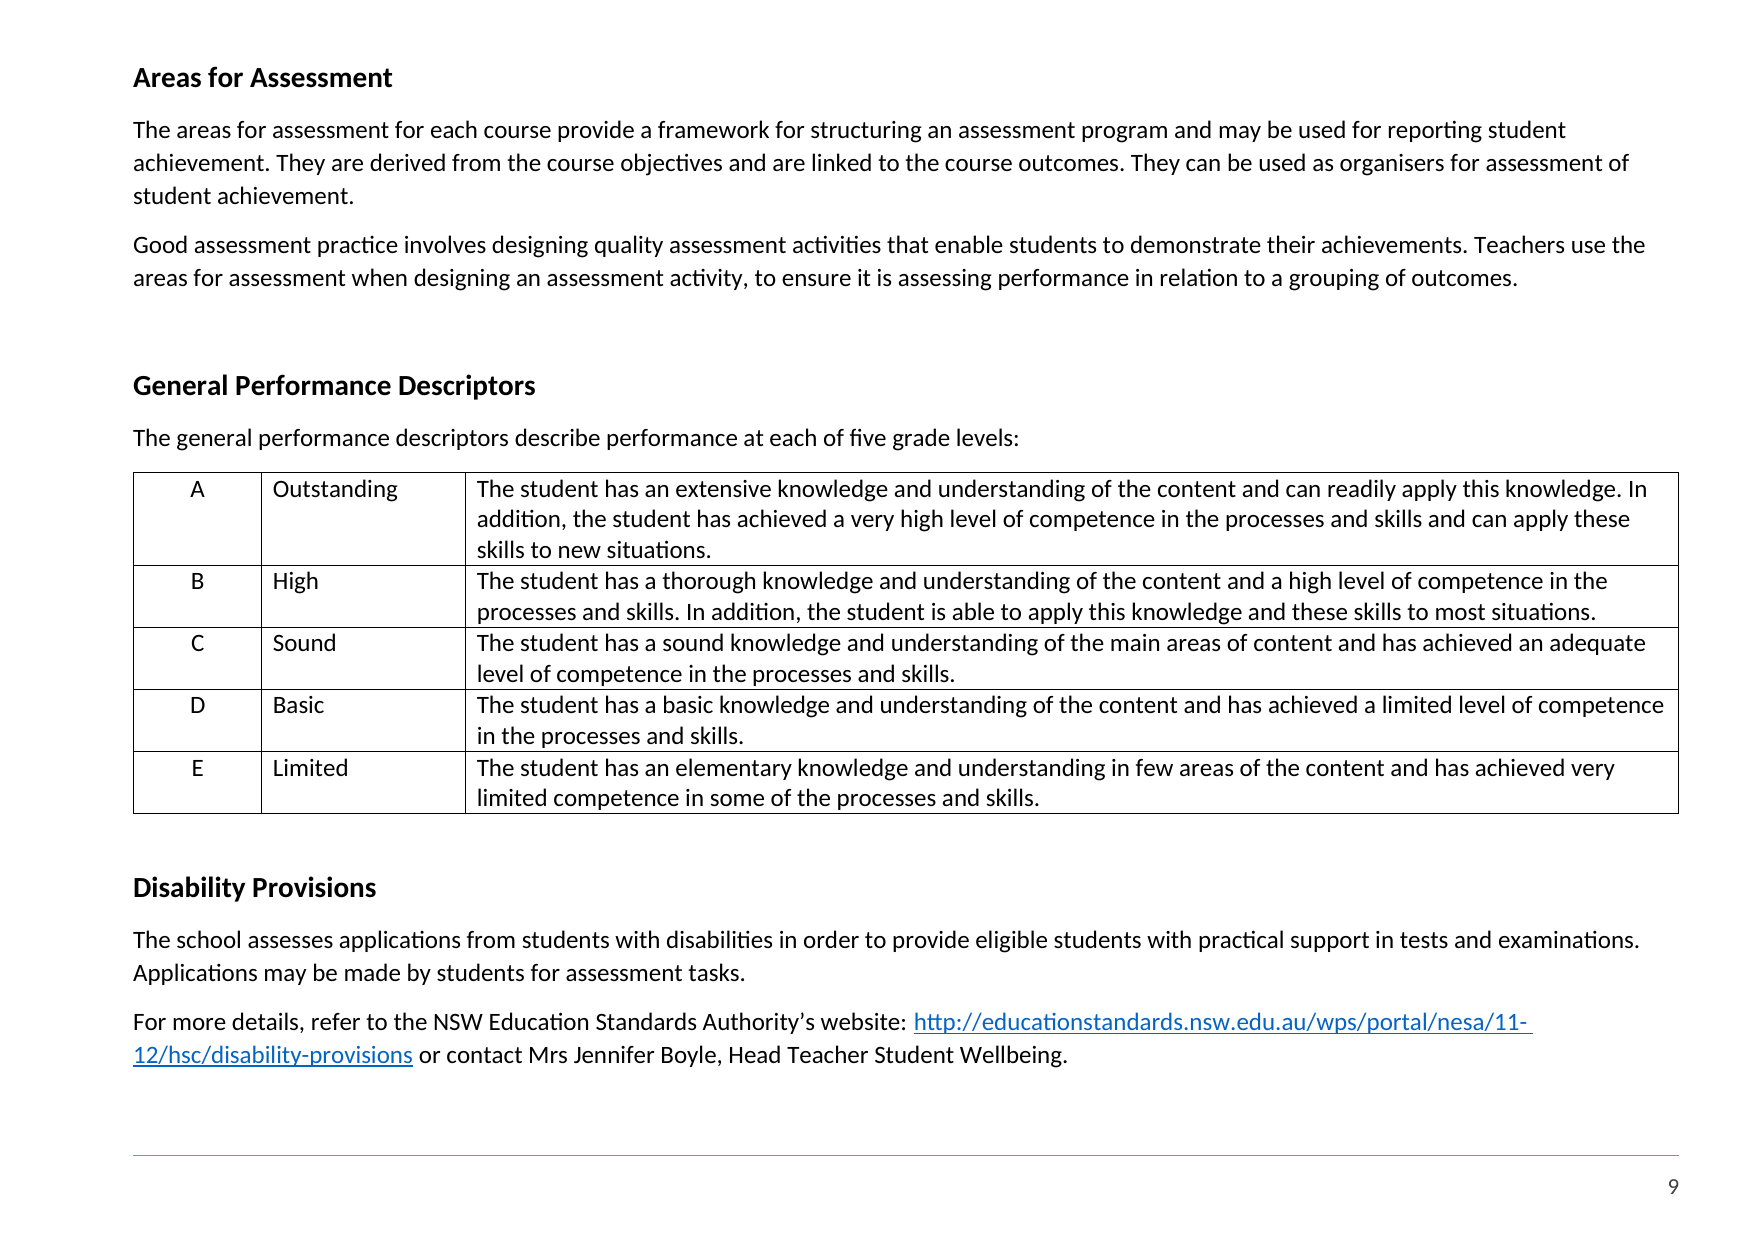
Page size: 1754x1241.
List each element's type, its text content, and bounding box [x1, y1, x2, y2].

table_cell B [134, 566, 261, 627]
text The general performance descriptors describe performance at each of five grade levels: [133, 422, 1679, 453]
table_cell The student has a sound knowledge and understanding of the main areas of content and has achieved an adequate level of competence in the processes and skills. [466, 628, 1678, 689]
text For more details, refer to the NSW Education Standards Authority’s website: http://educationstandards.nsw.edu.au/wps/portal/nesa/11- 12/hsc/disability-provisions or contact Mrs Jennifer Boyle, Head Teacher Student Wellbeing. [133, 1007, 1679, 1070]
table_cell D [134, 690, 261, 751]
table_cell Basic [262, 690, 465, 751]
text The areas for assessment for each course provide a framework for structuring an assessment program and may be used for reporting student achievement. They are derived from the course objectives and are linked to the course outcomes. They can be used as organisers for assessment of student achievement. [133, 114, 1679, 211]
text Disability Provisions [133, 869, 1679, 904]
table_cell E [134, 752, 261, 813]
text Good assessment practice involves designing quality assessment activities that enable students to demonstrate their achievements. Teachers use the areas for assessment when designing an assessment activity, to ensure it is assessing performance in relation to a grouping of outcomes. [133, 229, 1679, 293]
table_cell The student has a thorough knowledge and understanding of the content and a high level of competence in the processes and skills. In addition, the student is able to apply this knowledge and these skills to most situations. [466, 566, 1678, 627]
text The school assesses applications from students with disabilities in order to provide eligible students with practical support in tests and examinations. Applications may be made by students for assessment tasks. [133, 924, 1679, 987]
text Areas for Assessment [133, 59, 1679, 95]
table_cell Limited [262, 752, 465, 813]
table_header A [134, 473, 261, 564]
table_cell The student has an elementary knowledge and understanding in few areas of the content and has achieved very limited competence in some of the processes and skills. [466, 752, 1678, 813]
table_cell High [262, 566, 465, 627]
table_cell Sound [262, 628, 465, 689]
table_cell C [134, 628, 261, 689]
table_cell The student has a basic knowledge and understanding of the content and has achieved a limited level of competence in the processes and skills. [466, 690, 1678, 751]
table_header The student has an extensive knowledge and understanding of the content and can readily apply this knowledge. In addition, the student has achieved a very high level of competence in the processes and skills and can apply these skills to new situations. [466, 473, 1678, 564]
table_header Outstanding [262, 473, 465, 564]
text General Performance Descriptors [133, 367, 1679, 403]
